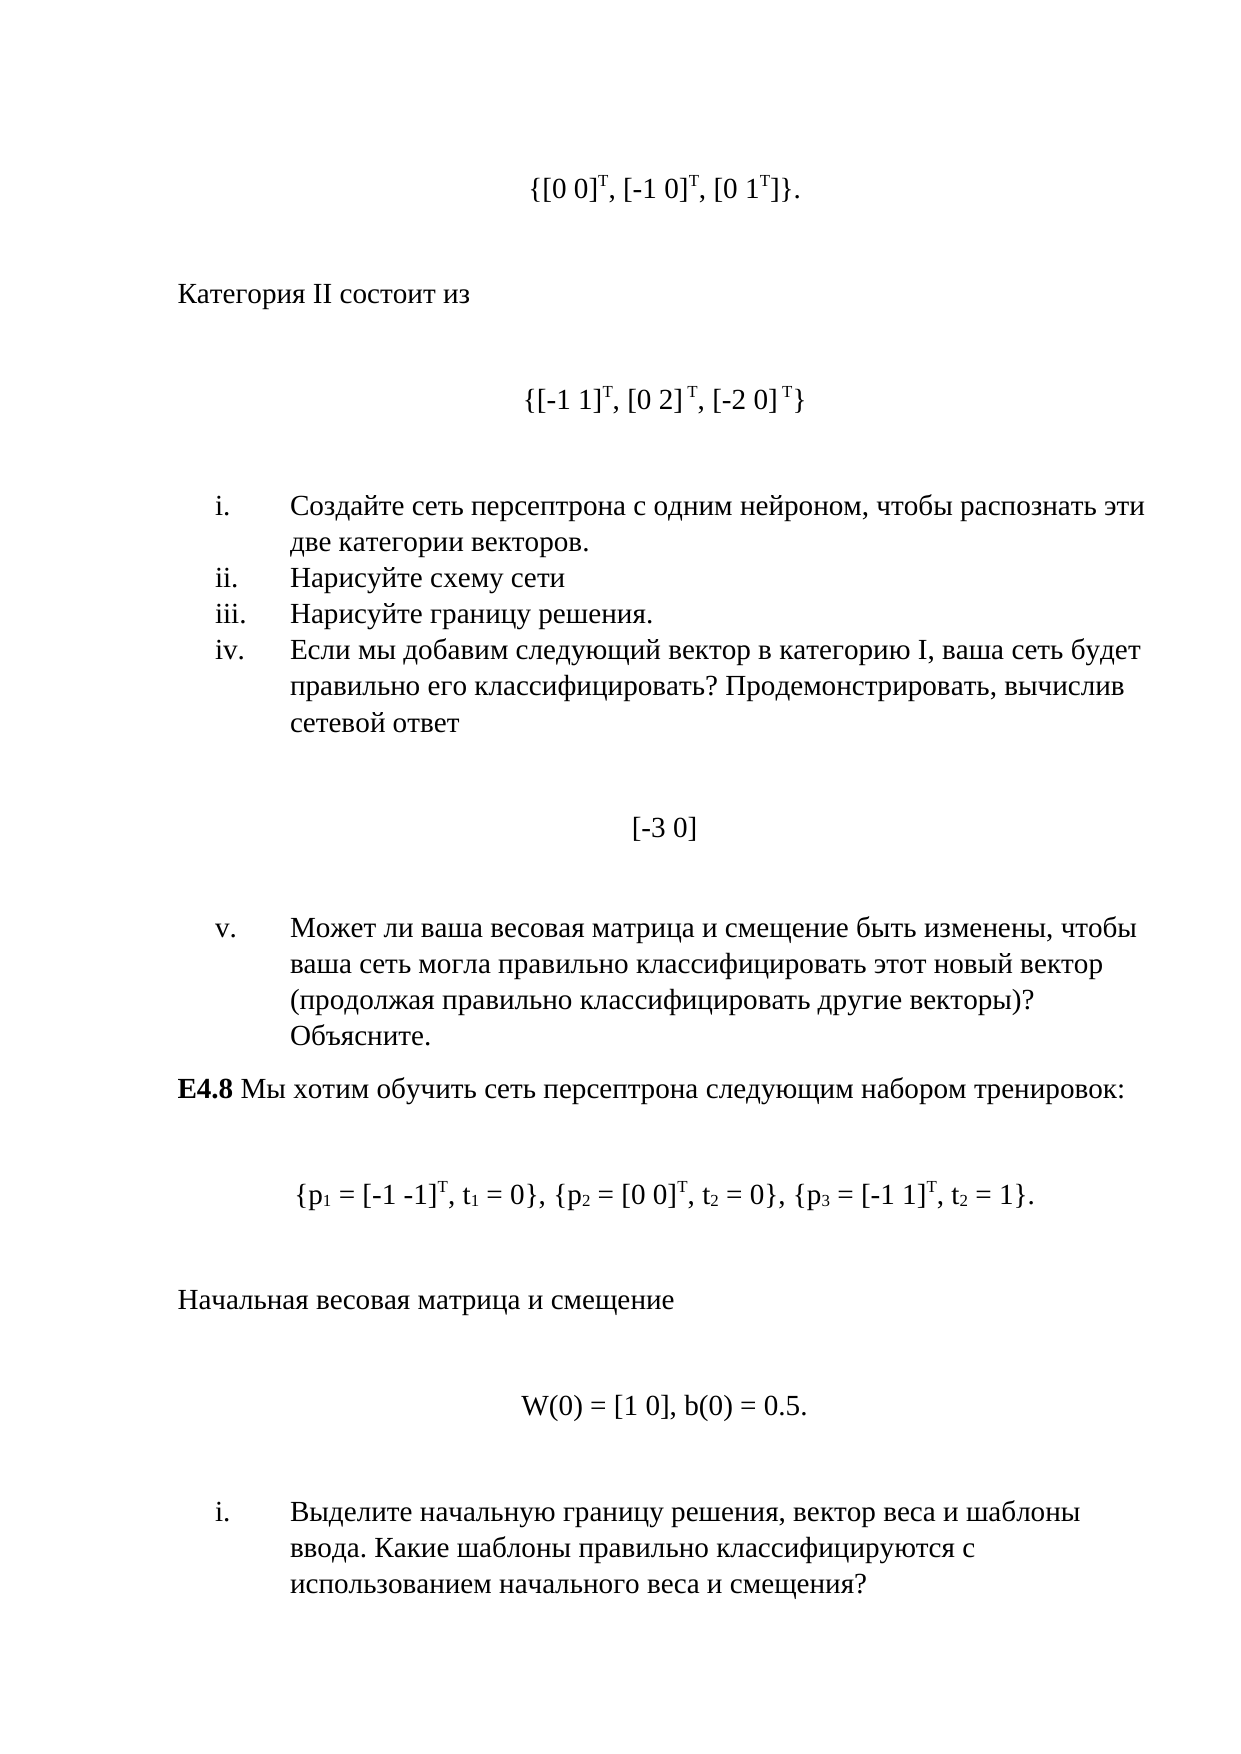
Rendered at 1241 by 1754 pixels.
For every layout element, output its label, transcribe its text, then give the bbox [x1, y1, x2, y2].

text [-3 0] [177, 810, 1152, 844]
text W(0) = [1 0], b(0) = 0.5. [177, 1388, 1152, 1422]
text E4.8 Мы хотим обучить сеть персептрона следующим набором тренировок: [177, 1071, 1152, 1105]
text {p1 = [-1 -1]T, t1 = 0}, {p2 = [0 0]T, t2 = 0}, {p3 = [-1 1]T, t2 = 1}. [177, 1177, 1152, 1210]
list Нарисуйте границу решения. [215, 596, 1152, 630]
text {[0 0]T, [-1 0]T, [0 1T]}. [177, 171, 1152, 204]
text Категория II состоит из [177, 277, 1152, 310]
list Создайте сеть персептрона с одним нейроном, чтобы распознать эти две категории векторов. [215, 488, 1152, 557]
list Может ли ваша весовая матрица и смещение быть изменены, чтобы ваша сеть могла правильно классифицировать этот новый вектор (продолжая правильно классифицировать другие векторы)? Объясните. [215, 910, 1152, 1052]
text {[-1 1]T, [0 2] T, [-2 0] T} [177, 382, 1152, 416]
text Начальная весовая матрица и смещение [177, 1282, 1152, 1316]
list Если мы добавим следующий вектор в категорию I, ваша сеть будет правильно его классифицировать? Продемонстрировать, вычислив сетевой ответ [215, 632, 1152, 738]
list Нарисуйте схему сети [215, 560, 1152, 594]
list Выделите начальную границу решения, вектор веса и шаблоны ввода. Какие шаблоны правильно классифицируются с использованием начального веса и смещения? [215, 1494, 1152, 1599]
